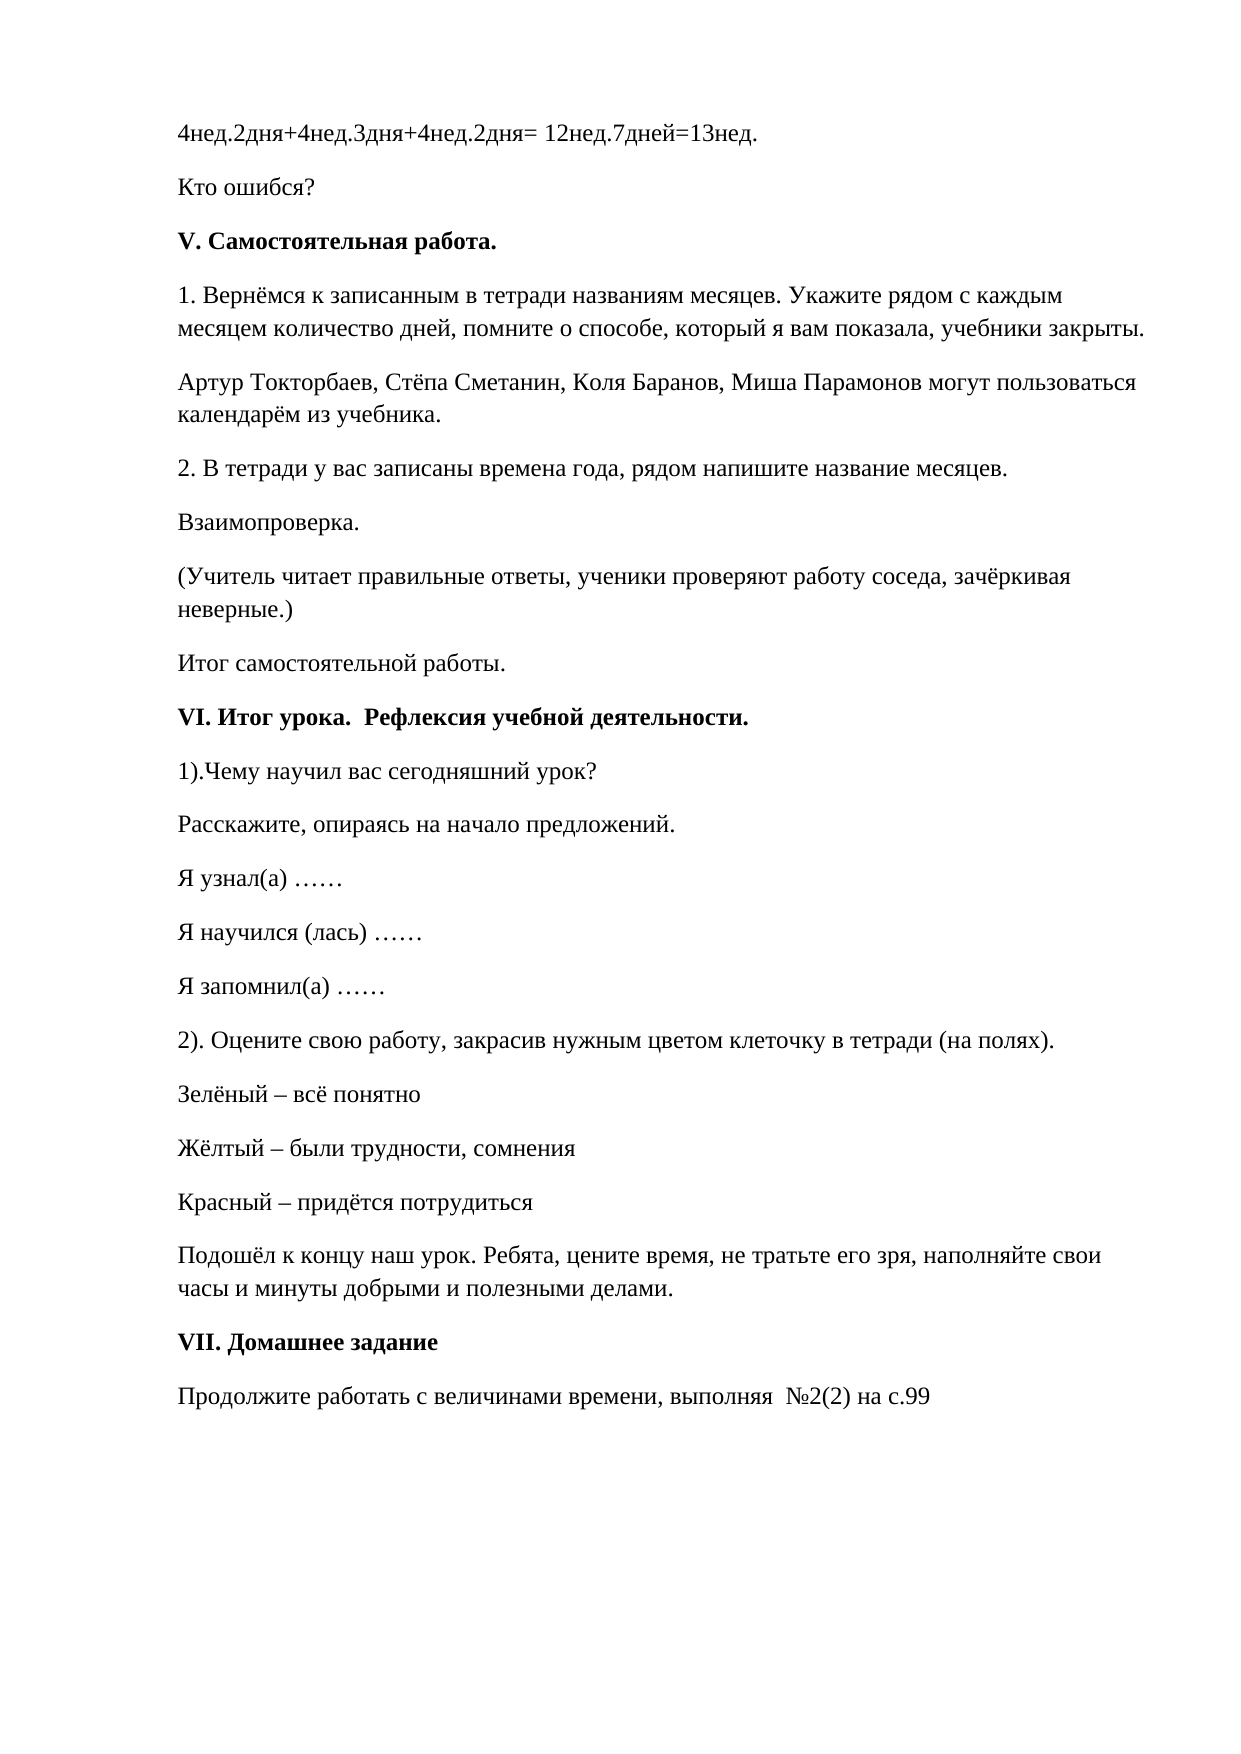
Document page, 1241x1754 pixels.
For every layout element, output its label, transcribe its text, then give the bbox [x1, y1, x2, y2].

text Зелёный – всё понятно [177, 1079, 1152, 1108]
text VI. Итог урока. Рефлексия учебной деятельности. [177, 702, 1152, 731]
text VII. Домашнее задание [177, 1327, 1152, 1356]
text Подошёл к концу наш урок. Ребята, цените время, не тратьте его зря, наполняйте свои часы и минуты добрыми и полезными делами. [177, 1240, 1152, 1302]
text Я узнал(а) …… [177, 863, 1152, 892]
text 1).Чему научил вас сегодняшний урок? [177, 756, 1152, 784]
text Артур Токторбаев, Стёпа Сметанин, Коля Баранов, Миша Парамонов могут пользоваться календарём из учебника. [177, 367, 1152, 428]
text Жёлтый – были трудности, сомнения [177, 1133, 1152, 1161]
text Кто ошибся? [177, 172, 1152, 201]
text Взаимопроверка. [177, 507, 1152, 536]
text 1. Вернёмся к записанным в тетради названиям месяцев. Укажите рядом с каждым месяцем количество дней, помните о способе, который я вам показала, учебники закрыты. [177, 280, 1152, 341]
text Я научился (лась) …… [177, 917, 1152, 946]
text Я запомнил(а) …… [177, 971, 1152, 1000]
text 4нед.2дня+4нед.3дня+4нед.2дня= 12нед.7дней=13нед. [177, 118, 1152, 147]
text Продолжите работать с величинами времени, выполняя №2(2) на с.99 [177, 1381, 1152, 1410]
text 2). Оцените свою работу, закрасив нужным цветом клеточку в тетради (на полях). [177, 1025, 1152, 1054]
text (Учитель читает правильные ответы, ученики проверяют работу соседа, зачёркивая неверные.) [177, 561, 1152, 623]
text Итог самостоятельной работы. [177, 648, 1152, 677]
text Красный – придётся потрудиться [177, 1187, 1152, 1215]
text V. Самостоятельная работа. [177, 226, 1152, 254]
text 2. В тетради у вас записаны времена года, рядом напишите название месяцев. [177, 453, 1152, 482]
text Расскажите, опираясь на начало предложений. [177, 809, 1152, 838]
